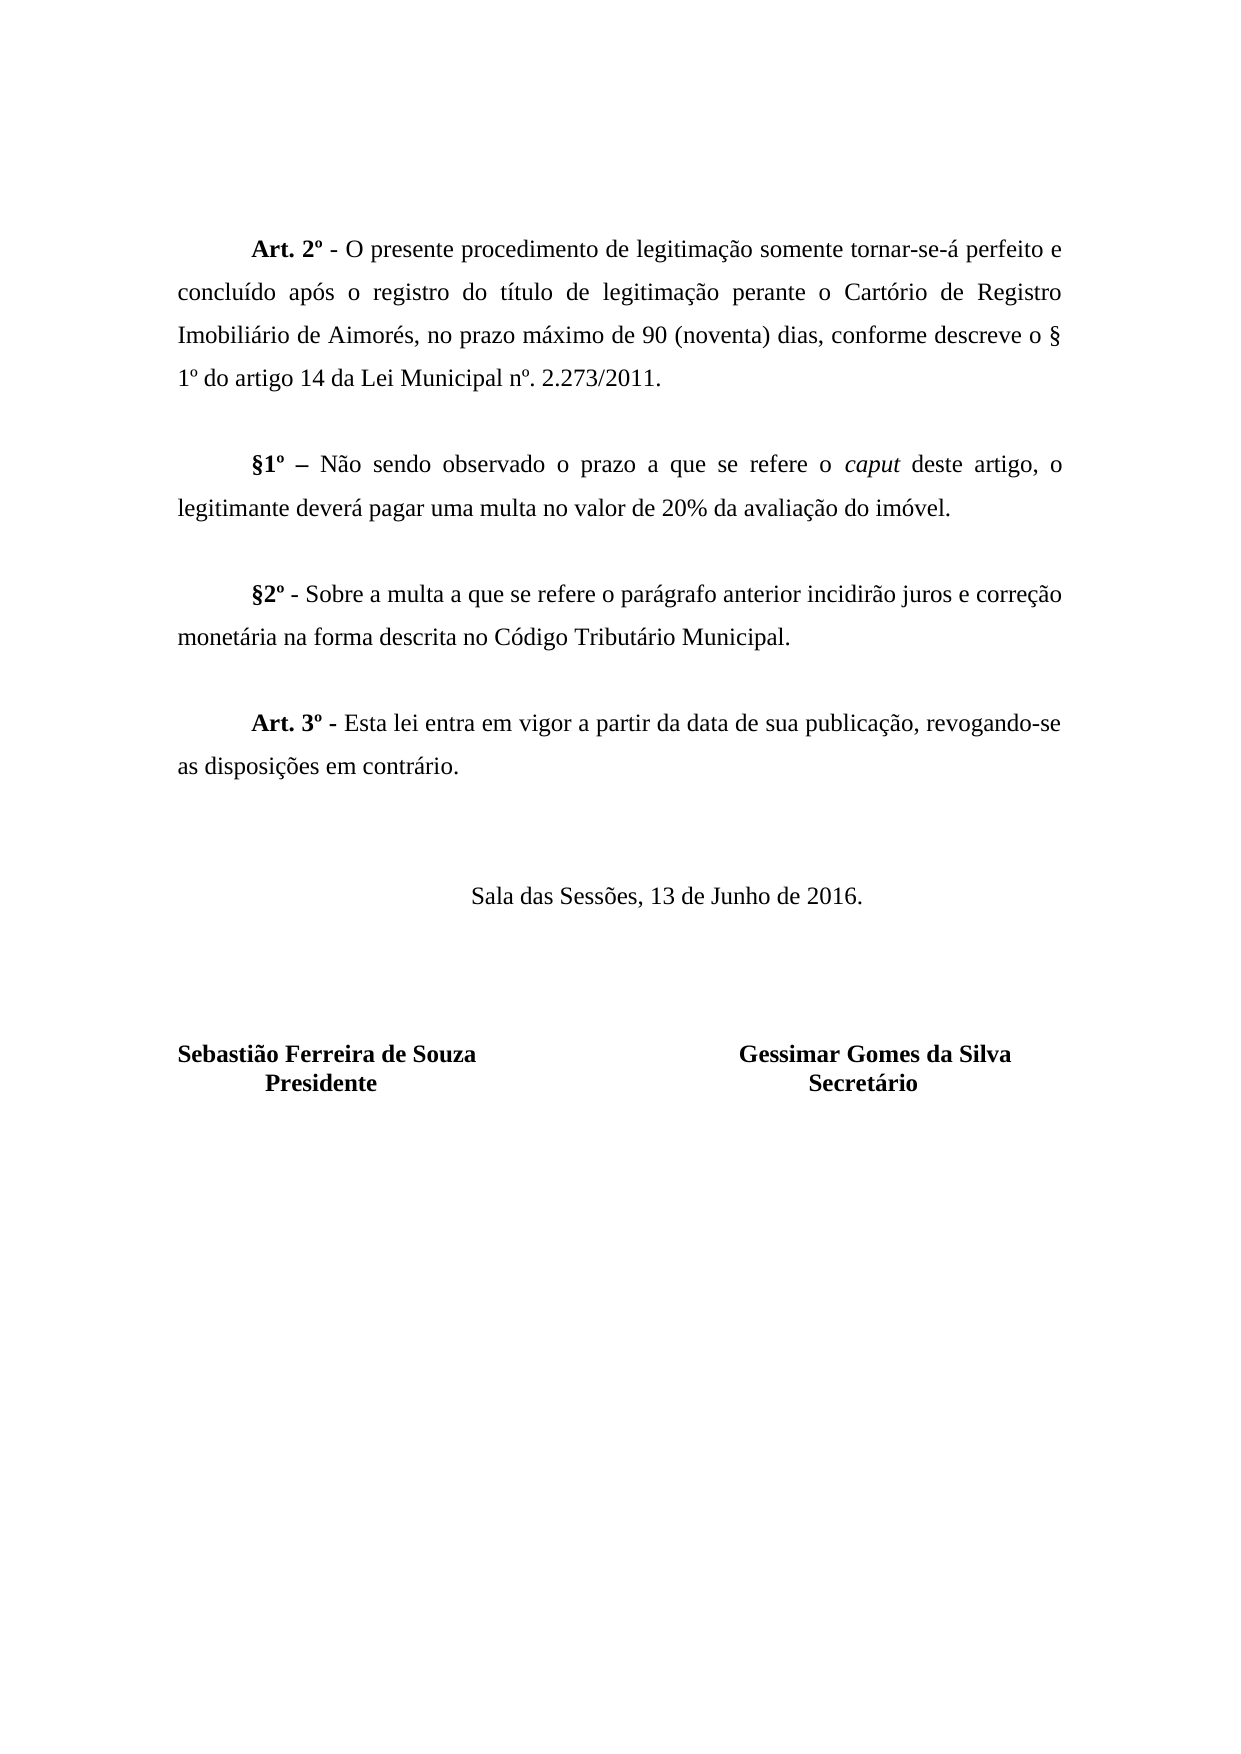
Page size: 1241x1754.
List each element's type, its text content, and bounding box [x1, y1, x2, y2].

text Presidente Secretário [177, 1068, 1063, 1096]
text §2º - Sobre a multa a que se refere o parágrafo anterior incidirão juros e correção monetária na forma descrita no Código Tributário Municipal. [177, 579, 1063, 651]
text Art. 3º - Esta lei entra em vigor a partir da data de sua publicação, revogando-se as disposições em contrário. [177, 708, 1063, 780]
text Sala das Sessões, 13 de Junho de 2016. [177, 881, 1063, 909]
text Art. 2º - O presente procedimento de legitimação somente tornar-se-á perfeito e concluído após o registro do título de legitimação perante o Cartório de Registro Imobiliário de Aimorés, no prazo máximo de 90 (noventa) dias, conforme descreve o § 1º do artigo 14 da Lei Municipal nº. 2.273/2011. [177, 234, 1063, 392]
text §1º – Não sendo observado o prazo a que se refere o caput deste artigo, o legitimante deverá pagar uma multa no valor de 20% da avaliação do imóvel. [177, 449, 1063, 521]
text Sebastião Ferreira de Souza Gessimar Gomes da Silva [177, 1039, 1063, 1068]
